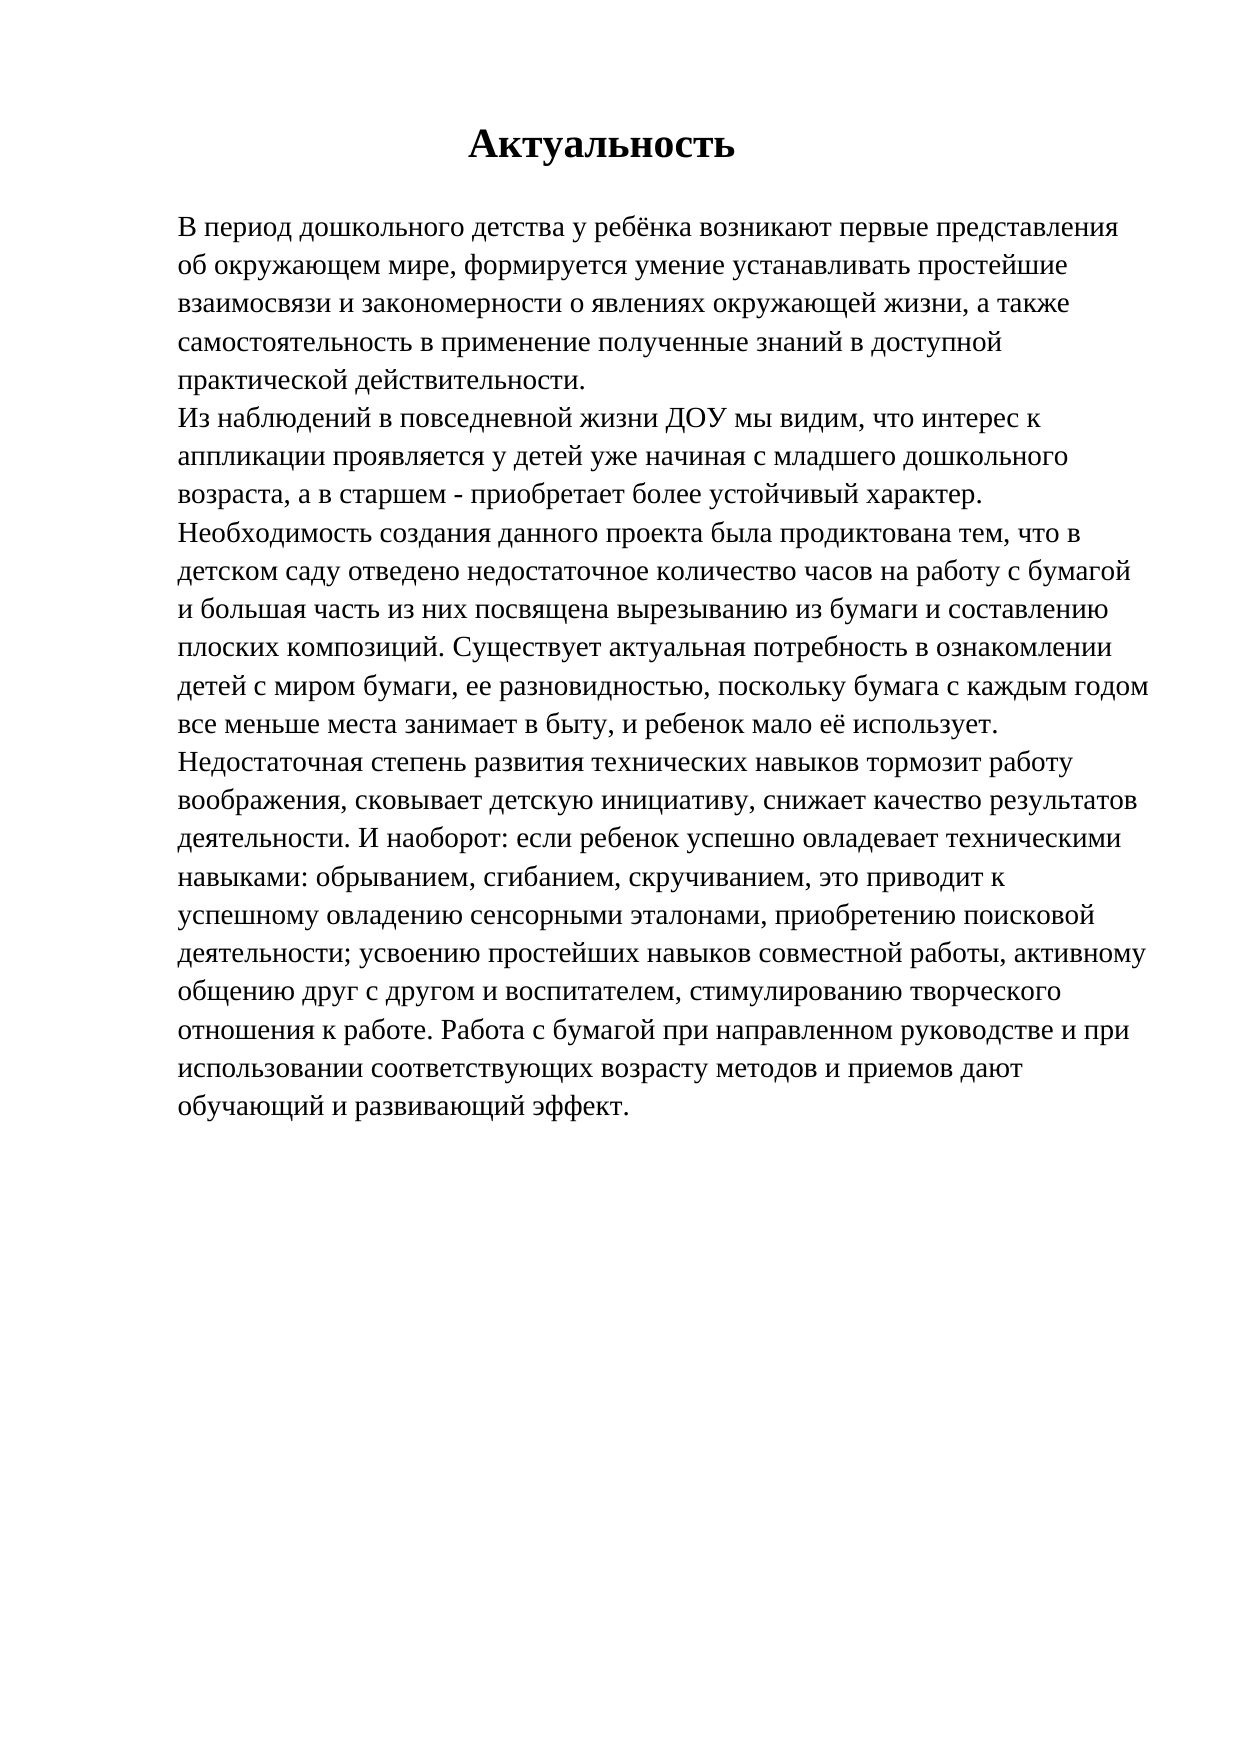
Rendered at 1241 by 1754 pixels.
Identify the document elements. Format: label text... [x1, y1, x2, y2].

text Необходимость создания данного проекта была продиктована тем, что в детском саду отведено недостаточное количество часов на работу с бумагой и большая часть из них посвящена вырезыванию из бумаги и составлению плоских композиций. Существует актуальная потребность в ознакомлении детей с миром бумаги, ее разновидностью, поскольку бумага с каждым годом все меньше места занимает в быту, и ребенок мало её использует. [177, 510, 1152, 739]
text Недостаточная степень развития технических навыков тормозит работу воображения, сковывает детскую инициативу, снижает качество результатов деятельности. И наоборот: если ребенок успешно овладевает техническими навыками: обрыванием, сгибанием, скручиванием, это приводит к успешному овладению сенсорными эталонами, приобретению поисковой деятельности; усвоению простейших навыков совместной работы, активному общению друг с другом и воспитателем, стимулированию творческого отношения к работе. Работа с бумагой при направленном руководстве и при использовании соответствующих возрасту методов и приемов дают обучающий и развивающий эффект. [177, 739, 1152, 1122]
text В период дошкольного детства у ребёнка возникают первые представления об окружающем мире, формируется умение устанавливать простейшие взаимосвязи и закономерности о явлениях окружающей жизни, а также самостоятельность в применение полученные знаний в доступной практической действительности. [177, 204, 1152, 395]
text Актуальность [177, 118, 1152, 166]
text Из наблюдений в повседневной жизни ДОУ мы видим, что интерес к аппликации проявляется у детей уже начиная с младшего дошкольного возраста, а в старшем - приобретает более устойчивый характер. [177, 395, 1152, 510]
